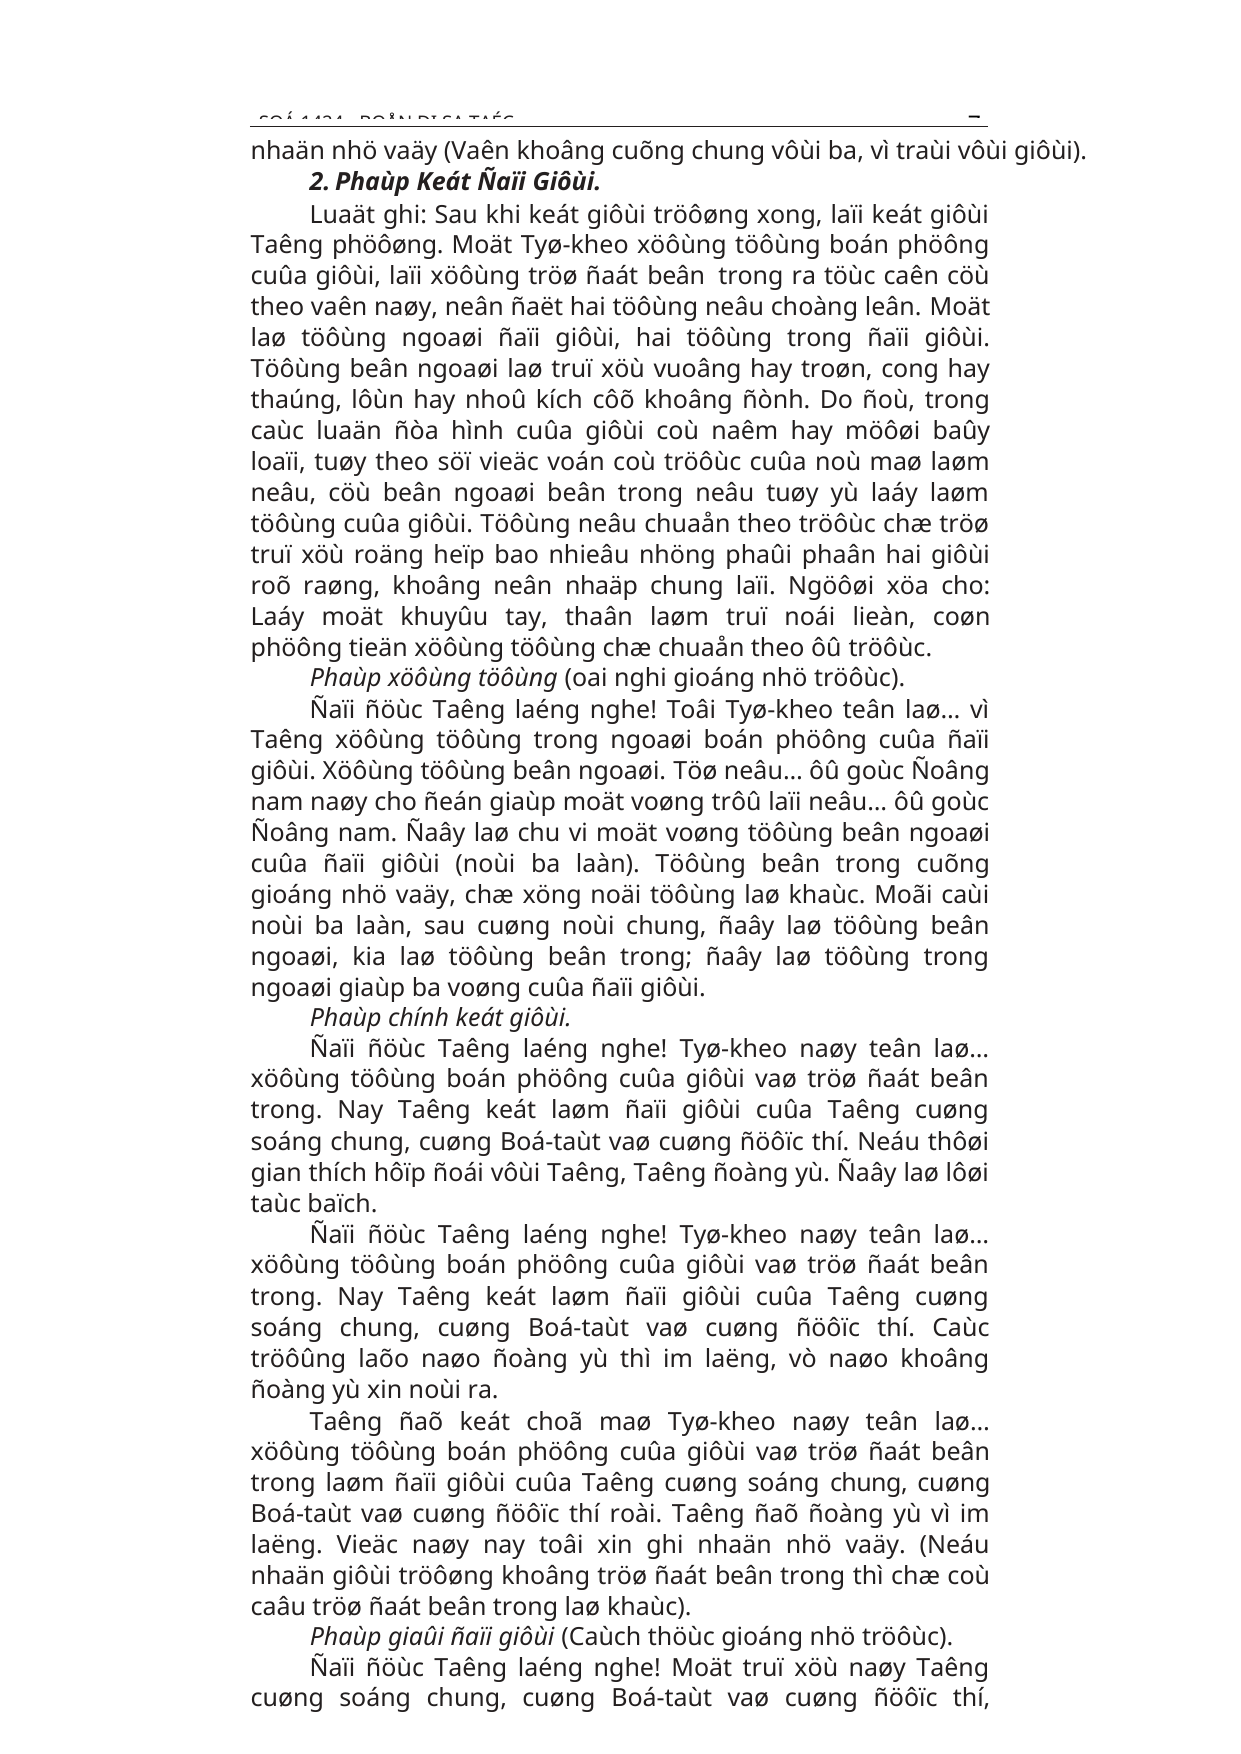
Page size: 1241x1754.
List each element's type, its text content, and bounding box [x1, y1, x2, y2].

text Phaùp giaûi ñaïi giôùi (Caùch thöùc gioáng nhö tröôùc). [309, 1623, 1092, 1651]
text Taêng ñaõ keát choã maø Tyø-kheo naøy teân laø… xöôùng töôùng boán phöông cuûa giôùi vaø tröø ñaát beân trong laøm ñaïi giôùi cuûa Taêng cuøng soáng chung, cuøng Boá-taùt vaø cuøng ñöôïc thí roài. Taêng ñaõ ñoàng yù vì im laëng. Vieäc naøy nay toâi xin ghi nhaän nhö vaäy. (Neáu nhaän giôùi tröôøng khoâng tröø ñaát beân trong thì chæ coù caâu tröø ñaát beân trong laø khaùc). [250, 1405, 990, 1623]
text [250, 1652, 990, 1714]
text Luaät ghi: Sau khi keát giôùi tröôøng xong, laïi keát giôùi Taêng phöôøng. Moät Tyø-kheo xöôùng töôùng boán phöông cuûa giôùi, laïi xöôùng tröø ñaát beân trong ra töùc caên cöù theo vaên naøy, neân ñaët hai töôùng neâu choàng leân. Moät laø töôùng ngoaøi ñaïi giôùi, hai töôùng trong ñaïi giôùi. Töôùng beân ngoaøi laø truï xöù vuoâng hay troøn, cong hay thaúng, lôùn hay nhoû kích côõ khoâng ñònh. Do ñoù, trong caùc luaän ñòa hình cuûa giôùi coù naêm hay möôøi baûy loaïi, tuøy theo söï vieäc voán coù tröôùc cuûa noù maø laøm neâu, cöù beân ngoaøi beân trong neâu tuøy yù laáy laøm töôùng cuûa giôùi. Töôùng neâu chuaån theo tröôùc chæ tröø truï xöù roäng heïp bao nhieâu nhöng phaûi phaân hai giôùi roõ raøng, khoâng neân nhaäp chung laïi. Ngöôøi xöa cho: Laáy moät khuyûu tay, thaân laøm truï noái lieàn, coøn phöông tieän xöôùng töôùng chæ chuaån theo ôû tröôùc. [250, 198, 990, 664]
text Phaùp chính keát giôùi. [309, 1004, 1092, 1032]
text nhaän nhö vaäy (Vaên khoâng cuõng chung vôùi ba, vì traùi vôùi giôùi). [250, 134, 1092, 166]
text Phaùp xöôùng töôùng (oai nghi gioáng nhö tröôùc). [309, 664, 1092, 692]
text Ñaïi ñöùc Taêng laéng nghe! Tyø-kheo naøy teân laø… xöôùng töôùng boán phöông cuûa giôùi vaø tröø ñaát beân trong. Nay Taêng keát laøm ñaïi giôùi cuûa Taêng cuøng soáng chung, cuøng Boá-taùt vaø cuøng ñöôïc thí. Neáu thôøi gian thích hôïp ñoái vôùi Taêng, Taêng ñoàng yù. Ñaây laø lôøi taùc baïch. [250, 1033, 990, 1219]
text Ñaïi ñöùc Taêng laéng nghe! Tyø-kheo naøy teân laø… xöôùng töôùng boán phöông cuûa giôùi vaø tröø ñaát beân trong. Nay Taêng keát laøm ñaïi giôùi cuûa Taêng cuøng soáng chung, cuøng Boá-taùt vaø cuøng ñöôïc thí. Caùc tröôûng laõo naøo ñoàng yù thì im laëng, vò naøo khoâng ñoàng yù xin noùi ra. [250, 1219, 990, 1405]
subtitle Phaùp Keát Ñaïi Giôùi. [309, 166, 1092, 197]
text Ñaïi ñöùc Taêng laéng nghe! Toâi Tyø-kheo teân laø… vì Taêng xöôùng töôùng trong ngoaøi boán phöông cuûa ñaïi giôùi. Xöôùng töôùng beân ngoaøi. Töø neâu… ôû goùc Ñoâng nam naøy cho ñeán giaùp moät voøng trôû laïi neâu… ôû goùc Ñoâng nam. Ñaây laø chu vi moät voøng töôùng beân ngoaøi cuûa ñaïi giôùi (noùi ba laàn). Töôùng beân trong cuõng gioáng nhö vaäy, chæ xöng noäi töôùng laø khaùc. Moãi caùi noùi ba laàn, sau cuøng noùi chung, ñaây laø töôùng beân ngoaøi, kia laø töôùng beân trong; ñaây laø töôùng trong ngoaøi giaùp ba voøng cuûa ñaïi giôùi. [250, 693, 990, 1004]
